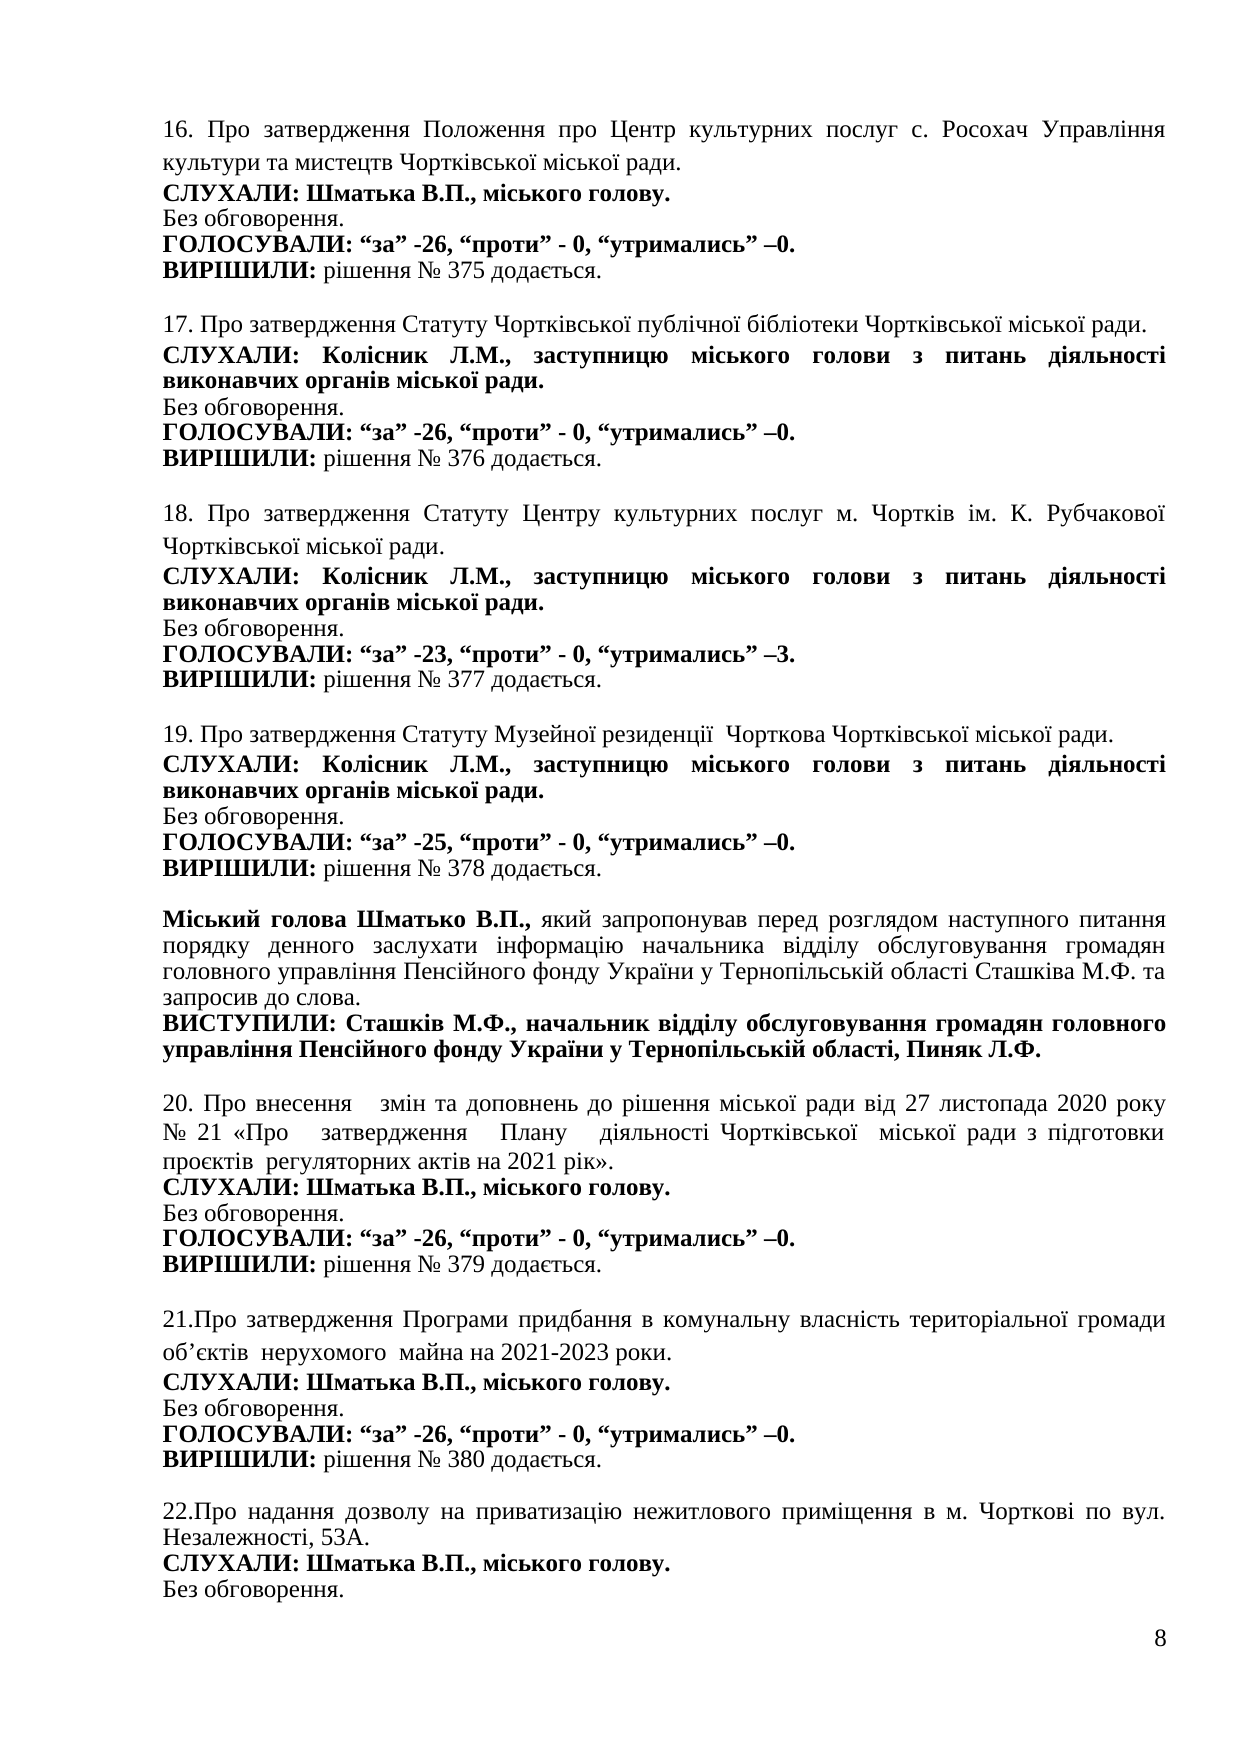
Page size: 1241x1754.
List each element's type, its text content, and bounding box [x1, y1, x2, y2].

text ГОЛОСУВАЛИ: “за” -23, “проти” - 0, “утримались” –3. [162, 641, 1167, 667]
text Без обговорення. [162, 1200, 1167, 1226]
text Міський голова Шматько В.П., який запропонував перед розглядом наступного питання порядку денного заслухати інформацію начальника відділу обслуговування громадян головного управління Пенсійного фонду України у Тернопільській області Сташківа М.Ф. та запросив до слова. [162, 907, 1167, 1011]
text 18. Про затвердження Статуту Центру культурних послуг м. Чортків ім. К. Рубчакової Чортківської міської ради. [162, 498, 1167, 559]
text ВИРІШИЛИ: рішення № 377 додається. [162, 667, 1167, 693]
text СЛУХАЛИ: Шматька В.П., міського голову. [162, 1551, 1167, 1576]
text 22.Про надання дозволу на приватизацію нежитлового приміщення в м. Чорткові по вул. Незалежності, 53А. [162, 1499, 1167, 1551]
text ВИСТУПИЛИ: Сташків М.Ф., начальник відділу обслуговування громадян головного управління Пенсійного фонду України у Тернопільській області, Пиняк Л.Ф. [162, 1011, 1167, 1062]
text ГОЛОСУВАЛИ: “за” -26, “проти” - 0, “утримались” –0. [162, 232, 1167, 258]
text ГОЛОСУВАЛИ: “за” -26, “проти” - 0, “утримались” –0. [162, 420, 1167, 446]
text СЛУХАЛИ: Шматька В.П., міського голову. [162, 180, 1167, 206]
text ВИРІШИЛИ: рішення № 380 додається. [162, 1447, 1167, 1473]
text 19. Про затвердження Статуту Музейної резиденції Чорткова Чортківської міської ради. [162, 719, 1167, 748]
text СЛУХАЛИ: Шматька В.П., міського голову. [162, 1370, 1167, 1396]
text Без обговорення. [162, 1576, 1167, 1602]
text ГОЛОСУВАЛИ: “за” -25, “проти” - 0, “утримались” –0. [162, 829, 1167, 855]
text ВИРІШИЛИ: рішення № 375 додається. [162, 258, 1167, 284]
text Без обговорення. [162, 616, 1167, 641]
text 17. Про затвердження Статуту Чортківської публічної бібліотеки Чортківської міської ради. [162, 309, 1167, 338]
text СЛУХАЛИ: Колісник Л.М., заступницю міського голови з питань діяльності виконавчих органів міської ради. [162, 564, 1167, 616]
text СЛУХАЛИ: Колісник Л.М., заступницю міського голови з питань діяльності виконавчих органів міської ради. [162, 343, 1167, 394]
text ВИРІШИЛИ: рішення № 379 додається. [162, 1252, 1167, 1278]
text 16. Про затвердження Положення про Центр культурних послуг с. Росохач Управління культури та мистецтв Чортківської міської ради. [162, 114, 1167, 176]
text ГОЛОСУВАЛИ: “за” -26, “проти” - 0, “утримались” –0. [162, 1421, 1167, 1447]
text ВИРІШИЛИ: рішення № 378 додається. [162, 855, 1167, 881]
text 21.Про затвердження Програми придбання в комунальну власність територіальної громади об’єктів нерухомого майна на 2021-2023 роки. [162, 1304, 1167, 1365]
text Без обговорення. [162, 1396, 1167, 1421]
text Без обговорення. [162, 804, 1167, 829]
text СЛУХАЛИ: Колісник Л.М., заступницю міського голови з питань діяльності виконавчих органів міської ради. [162, 752, 1167, 804]
text ВИРІШИЛИ: рішення № 376 додається. [162, 446, 1167, 472]
text ГОЛОСУВАЛИ: “за” -26, “проти” - 0, “утримались” –0. [162, 1226, 1167, 1252]
text Без обговорення. [162, 206, 1167, 232]
text Без обговорення. [162, 394, 1167, 420]
text 20. Про внесення змін та доповнень до рішення міської ради від 27 листопада 2020 року № 21 «Про затвердження Плану діяльності Чортківської міської ради з підготовки проєктів регуляторних актів на 2021 рік». [162, 1088, 1167, 1174]
text СЛУХАЛИ: Шматька В.П., міського голову. [162, 1174, 1167, 1200]
